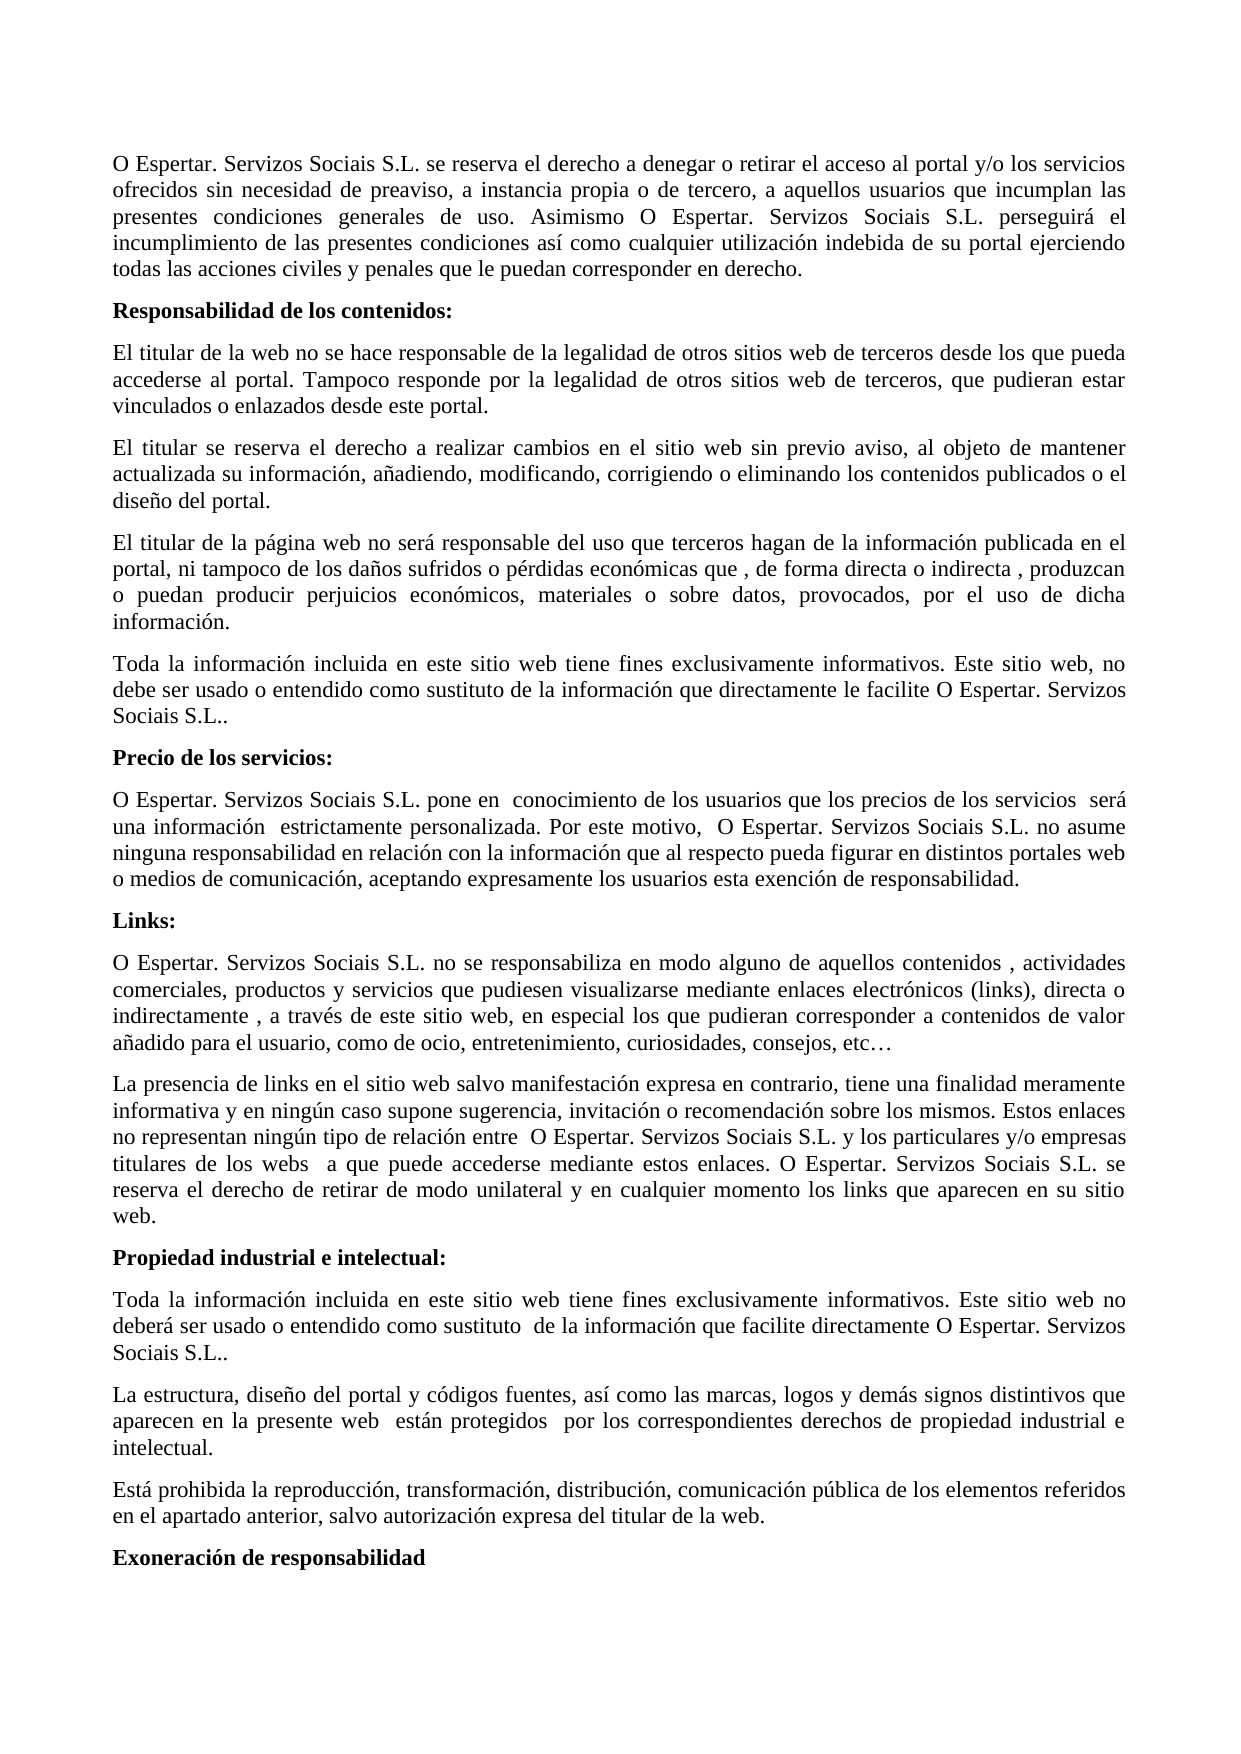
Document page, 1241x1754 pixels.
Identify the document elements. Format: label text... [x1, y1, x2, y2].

text Está prohibida la reproducción, transformación, distribución, comunicación pública de los elementos referidos en el apartado anterior, salvo autorización expresa del titular de la web. [112, 1476, 1128, 1528]
text Toda la información incluida en este sitio web tiene fines exclusivamente informativos. Este sitio web no deberá ser usado o entendido como sustituto de la información que facilite directamente O Espertar. Servizos Sociais S.L.. [112, 1286, 1128, 1365]
text O Espertar. Servizos Sociais S.L. se reserva el derecho a denegar o retirar el acceso al portal y/o los servicios ofrecidos sin necesidad de preaviso, a instancia propia o de tercero, a aquellos usuarios que incumplan las presentes condiciones generales de uso. Asimismo O Espertar. Servizos Sociais S.L. perseguirá el incumplimiento de las presentes condiciones así como cualquier utilización indebida de su portal ejerciendo todas las acciones civiles y penales que le puedan corresponder en derecho. [112, 150, 1128, 282]
text O Espertar. Servizos Sociais S.L. no se responsabiliza en modo alguno de aquellos contenidos , actividades comerciales, productos y servicios que pudiesen visualizarse mediante enlaces electrónicos (links), directa o indirectamente , a través de este sitio web, en especial los que pudieran corresponder a contenidos de valor añadido para el usuario, como de ocio, entretenimiento, curiosidades, consejos, etc… [112, 949, 1128, 1055]
text Links: [112, 907, 1128, 934]
text O Espertar. Servizos Sociais S.L. pone en conocimiento de los usuarios que los precios de los servicios será una información estrictamente personalizada. Por este motivo, O Espertar. Servizos Sociais S.L. no asume ninguna responsabilidad en relación con la información que al respecto pueda figurar en distintos portales web o medios de comunicación, aceptando expresamente los usuarios esta exención de responsabilidad. [112, 786, 1128, 892]
text La presencia de links en el sitio web salvo manifestación expresa en contrario, tiene una finalidad meramente informativa y en ningún caso supone sugerencia, invitación o recomendación sobre los mismos. Estos enlaces no representan ningún tipo de relación entre O Espertar. Servizos Sociais S.L. y los particulares y/o empresas titulares de los webs a que puede accederse mediante estos enlaces. O Espertar. Servizos Sociais S.L. se reserva el derecho de retirar de modo unilateral y en cualquier momento los links que aparecen en su sitio web. [112, 1071, 1128, 1229]
text El titular de la página web no será responsable del uso que terceros hagan de la información publicada en el portal, ni tampoco de los daños sufridos o pérdidas económicas que , de forma directa o indirecta , produzcan o puedan producir perjuicios económicos, materiales o sobre datos, provocados, por el uso de dicha información. [112, 529, 1128, 634]
text El titular se reserva el derecho a realizar cambios en el sitio web sin previo aviso, al objeto de mantener actualizada su información, añadiendo, modificando, corrigiendo o eliminando los contenidos publicados o el diseño del portal. [112, 434, 1128, 513]
text Toda la información incluida en este sitio web tiene fines exclusivamente informativos. Este sitio web, no debe ser usado o entendido como sustituto de la información que directamente le facilite O Espertar. Servizos Sociais S.L.. [112, 650, 1128, 729]
text El titular de la web no se hace responsable de la legalidad de otros sitios web de terceros desde los que pueda accederse al portal. Tampoco responde por la legalidad de otros sitios web de terceros, que pudieran estar vinculados o enlazados desde este portal. [112, 339, 1128, 418]
text Precio de los servicios: [112, 744, 1128, 771]
text Responsabilidad de los contenidos: [112, 297, 1128, 324]
text Exoneración de responsabilidad [112, 1544, 1128, 1570]
text Propiedad industrial e intelectual: [112, 1244, 1128, 1271]
text La estructura, diseño del portal y códigos fuentes, así como las marcas, logos y demás signos distintivos que aparecen en la presente web están protegidos por los correspondientes derechos de propiedad industrial e intelectual. [112, 1381, 1128, 1460]
